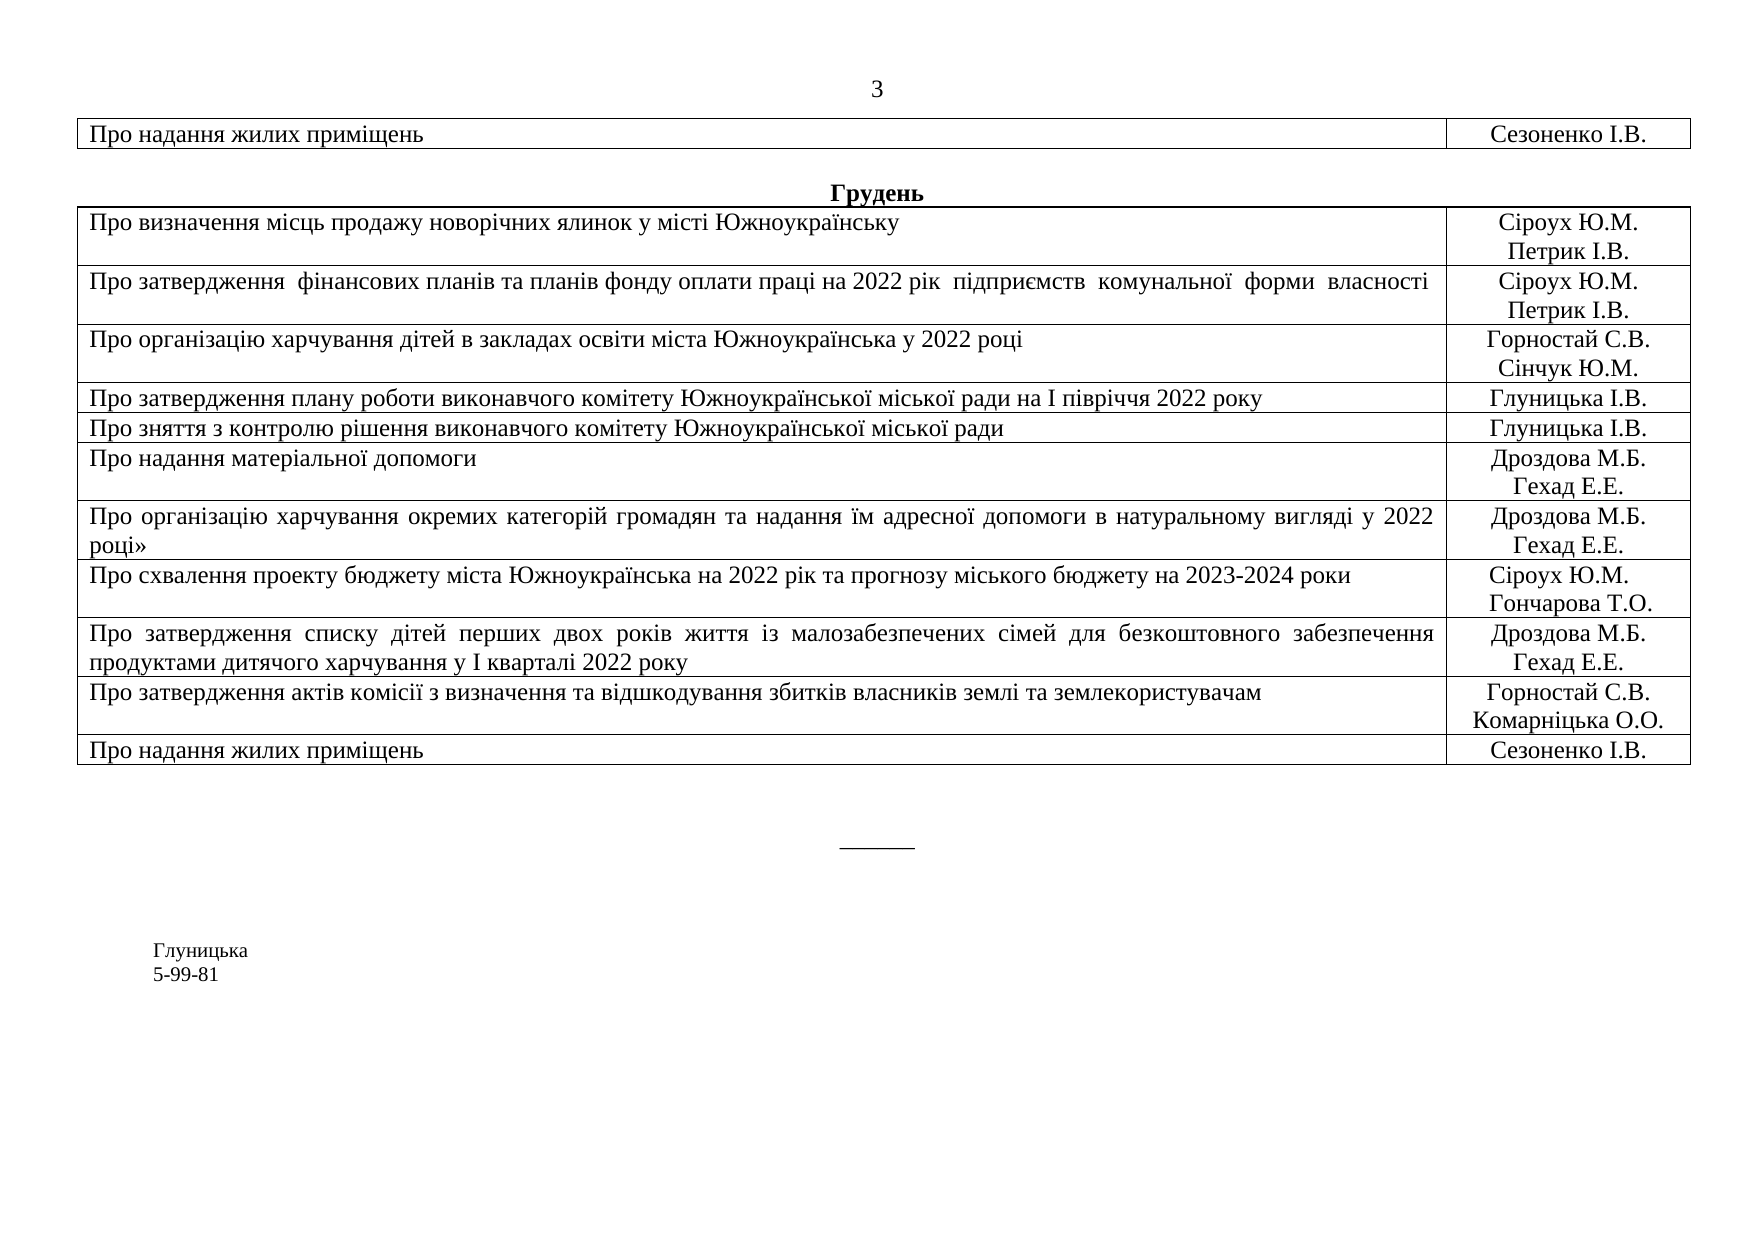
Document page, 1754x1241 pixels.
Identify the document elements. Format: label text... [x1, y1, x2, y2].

text 5-99-81 [59, 962, 1695, 986]
table_cell Дроздова М.Б. Гехад Е.Е. [1447, 618, 1690, 676]
table_cell Про зняття з контролю рішення виконавчого комітету Южноукраїнської міської ради [78, 413, 1446, 442]
table_cell Про надання жилих приміщень [78, 119, 1446, 148]
table_cell Про затвердження актів комісії з визначення та відшкодування збитків власників землі та землекористувачам [78, 677, 1446, 734]
table_header Про визначення місць продажу новорічних ялинок у місті Южноукраїнську [78, 208, 1446, 265]
table_cell Горностай С.В. Сінчук Ю.М. [1447, 325, 1690, 382]
table_cell Сіроух Ю.М. Петрик І.В. [1447, 266, 1690, 323]
table_cell Про схвалення проекту бюджету міста Южноукраїнська на 2022 рік та прогнозу міського бюджету на 2023-2024 роки [78, 560, 1446, 617]
table_cell Про надання жилих приміщень [78, 735, 1446, 764]
table_cell Про затвердження фінансових планів та планів фонду оплати праці на 2022 рік підприємств комунальної форми власності [78, 266, 1446, 323]
table_cell Глуницька І.В. [1447, 383, 1690, 412]
table_cell Сезоненко І.В. [1447, 735, 1690, 764]
table_cell Глуницька І.В. [1447, 413, 1690, 442]
table_cell Горностай С.В. Комарніцька О.О. [1447, 677, 1690, 734]
table_cell Про організацію харчування окремих категорій громадян та надання їм адресної допомоги в натуральному вигляді у 2022 році» [78, 501, 1446, 559]
text ______ [59, 823, 1695, 851]
table_cell Сезоненко І.В. [1447, 119, 1690, 148]
table_cell Про затвердження плану роботи виконавчого комітету Южноукраїнської міської ради на І півріччя 2022 року [78, 383, 1446, 412]
table_cell Дроздова М.Б. Гехад Е.Е. [1447, 501, 1690, 559]
table_cell Дроздова М.Б. Гехад Е.Е. [1447, 443, 1690, 500]
text Глуницька [59, 938, 1695, 962]
text Грудень [59, 178, 1695, 206]
table_cell Про затвердження списку дітей перших двох років життя із малозабезпечених сімей для безкоштовного забезпечення продуктами дитячого харчування у I кварталі 2022 року [78, 618, 1446, 676]
table_header Сіроух Ю.М. Петрик І.В. [1447, 208, 1690, 265]
table_cell Про надання матеріальної допомоги [78, 443, 1446, 500]
table_cell Сіроух Ю.М. Гончарова Т.О. [1447, 560, 1690, 617]
table_cell Про організацію харчування дітей в закладах освіти міста Южноукраїнська у 2022 році [78, 325, 1446, 382]
